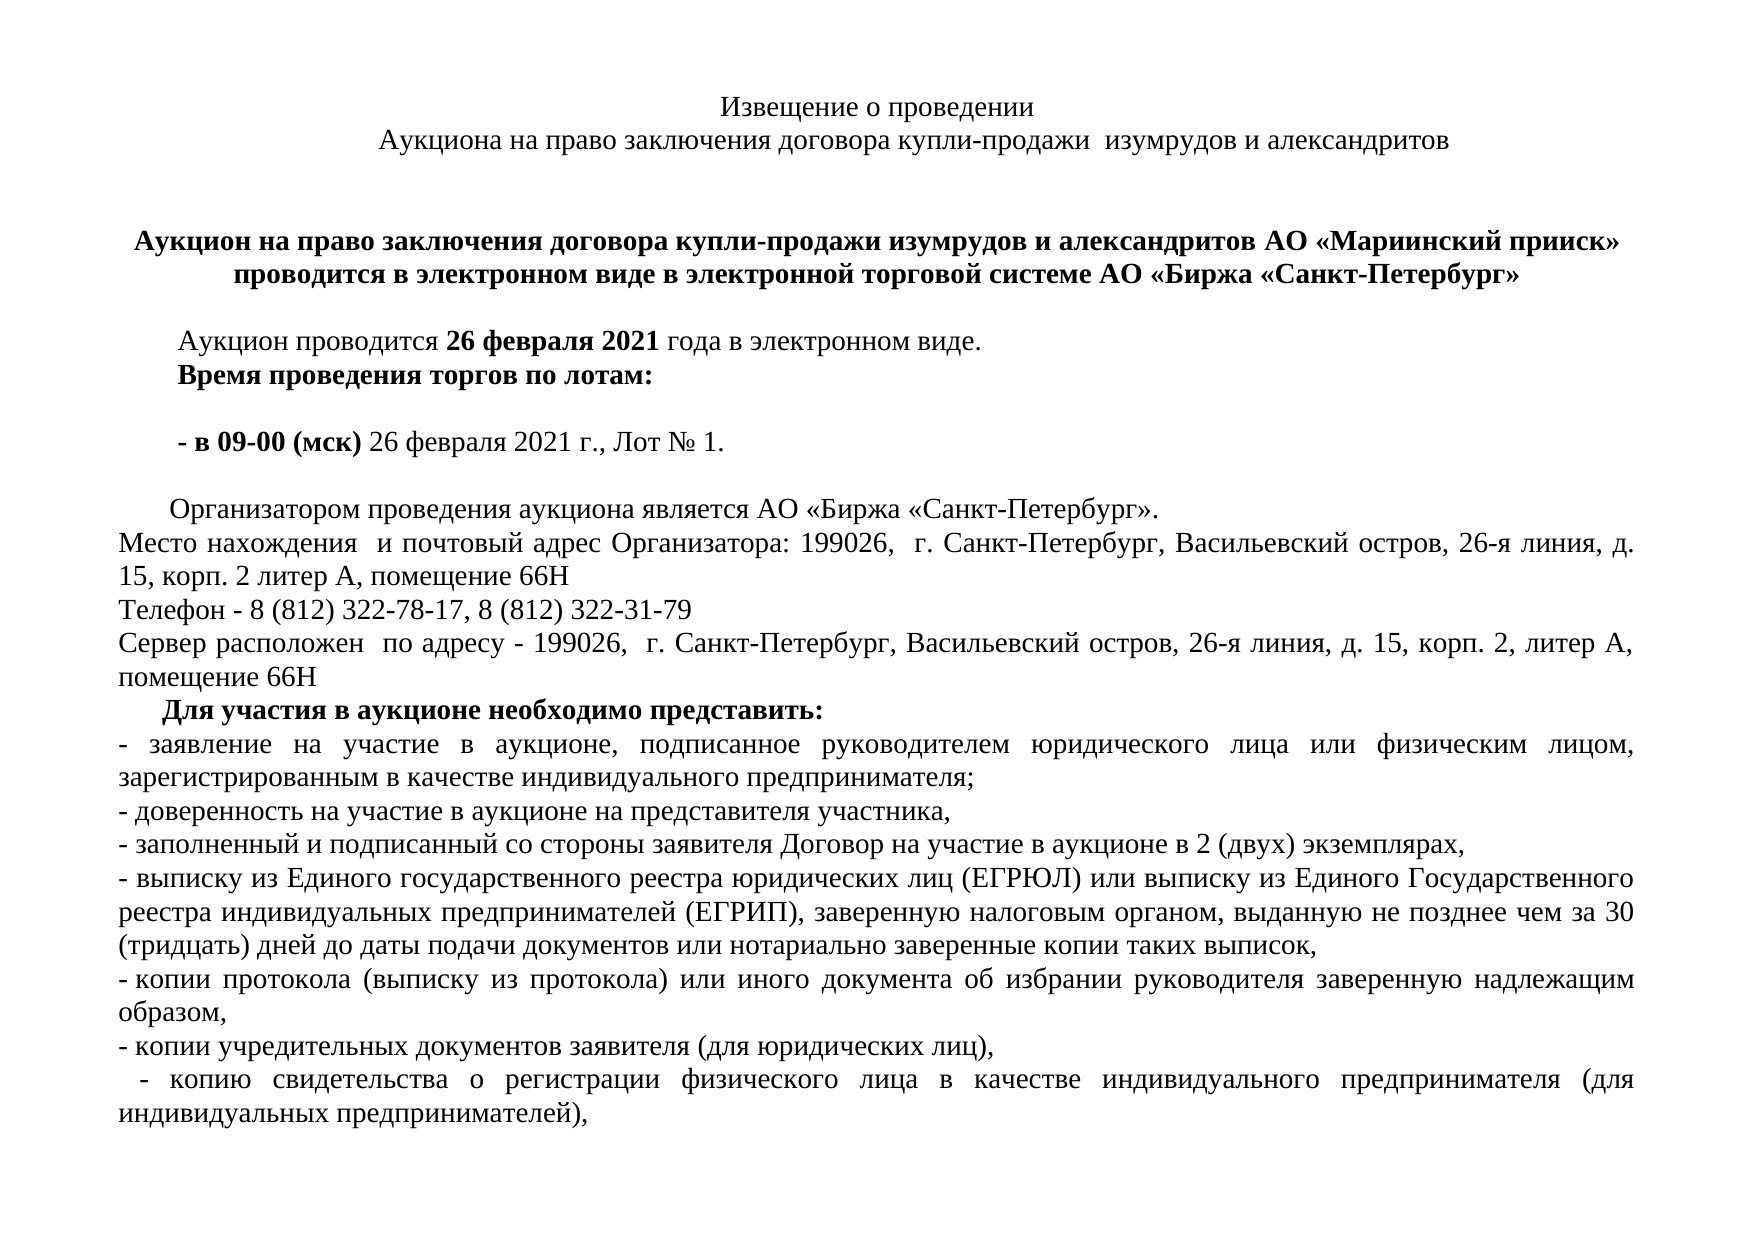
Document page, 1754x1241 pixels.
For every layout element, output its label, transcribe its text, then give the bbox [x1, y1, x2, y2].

text - заполненный и подписанный со стороны заявителя Договор на участие в аукционе в 2 (двух) экземплярах, [118, 827, 1636, 860]
text Время проведения торгов по лотам: [118, 357, 1636, 391]
text - копии протокола (выписку из протокола) или иного документа об избрании руководителя заверенную надлежащим образом, [118, 961, 1636, 1028]
text Для участия в аукционе необходимо представить: [118, 692, 1636, 726]
text - копии учредительных документов заявителя (для юридических лиц), [118, 1028, 1636, 1061]
text Телефон - 8 (812) 322-78-17, 8 (812) 322-31-79 [118, 592, 1636, 625]
text - доверенность на участие в аукционе на представителя участника, [118, 793, 1636, 827]
text - выписку из Единого государственного реестра юридических лиц (ЕГРЮЛ) или выписку из Единого Государственного реестра индивидуальных предпринимателей (ЕГРИП), заверенную налоговым органом, выданную не позднее чем за 30 (тридцать) дней до даты подачи документов или нотариально заверенные копии таких выписок, [118, 860, 1636, 961]
text Аукцион на право заключения договора купли-продажи изумрудов и александритов АО «Мариинский прииск» проводится в электронном виде в электронной торговой системе АО «Биржа «Санкт-Петербург» [118, 223, 1636, 290]
text Извещение о проведении [118, 89, 1636, 122]
text - копию свидетельства о регистрации физического лица в качестве индивидуального предпринимателя (для индивидуальных предпринимателей), [118, 1061, 1636, 1128]
text Место нахождения и почтовый адрес Организатора: 199026, г. Санкт-Петербург, Васильевский остров, 26-я линия, д. 15, корп. 2 литер А, помещение 66Н [118, 525, 1636, 592]
text Аукциона на право заключения договора купли-продажи изумрудов и александритов [118, 122, 1636, 156]
text Аукцион проводится 26 февраля 2021 года в электронном виде. [118, 323, 1636, 357]
text - в 09-00 (мск) 26 февраля 2021 г., Лот № 1. [118, 424, 1636, 458]
text - заявление на участие в аукционе, подписанное руководителем юридического лица или физическим лицом, зарегистрированным в качестве индивидуального предпринимателя; [118, 726, 1636, 793]
text Организатором проведения аукциона является АО «Биржа «Санкт-Петербург». [118, 491, 1636, 525]
text Сервер расположен по адресу - 199026, г. Санкт-Петербург, Васильевский остров, 26-я линия, д. 15, корп. 2, литер А, помещение 66Н [118, 625, 1636, 692]
